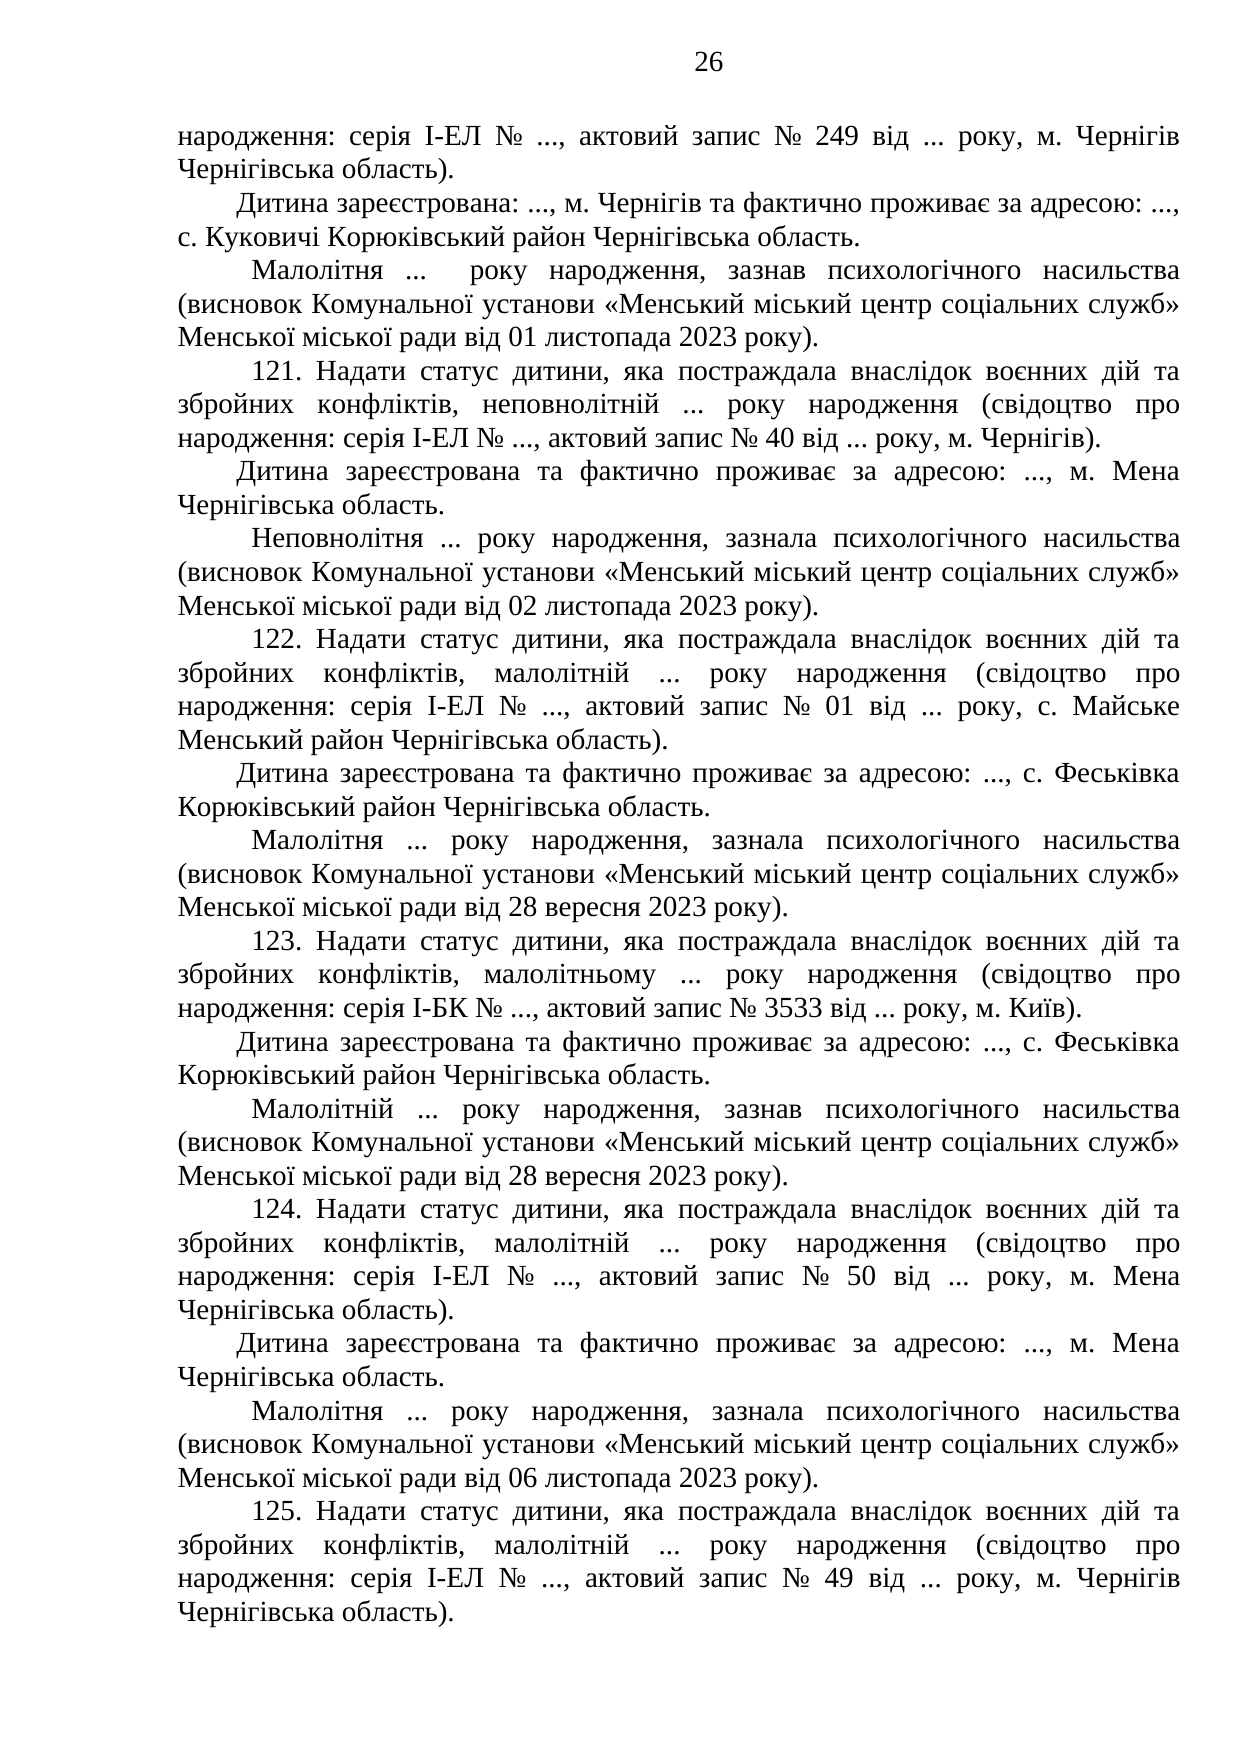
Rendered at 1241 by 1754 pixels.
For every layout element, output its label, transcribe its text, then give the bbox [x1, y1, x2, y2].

text Дитина зареєстрована та фактично проживає за адресою: ..., с. Феськівка Корюківський район Чернігівська область. [177, 1024, 1181, 1091]
text 123. Надати статус дитини, яка постраждала внаслідок воєнних дій та збройних конфліктів, малолітньому ... року народження (свідоцтво про народження: серія І-БК № ..., актовий запис № 3533 від ... року, м. Київ). [177, 923, 1181, 1024]
text 121. Надати статус дитини, яка постраждала внаслідок воєнних дій та збройних конфліктів, неповнолітній ... року народження (свідоцтво про народження: серія І-ЕЛ № ..., актовий запис № 40 від ... року, м. Чернігів). [177, 353, 1181, 453]
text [177, 118, 1181, 185]
text Дитина зареєстрована: ..., м. Чернігів та фактично проживає за адресою: ..., с. Куковичі Корюківський район Чернігівська область. [177, 185, 1181, 252]
text Дитина зареєстрована та фактично проживає за адресою: ..., с. Феськівка Корюківський район Чернігівська область. [177, 755, 1181, 822]
text Малолітній ... року народження, зазнав психологічного насильства (висновок Комунальної установи «Менський міський центр соціальних служб» Менської міської ради від 28 вересня 2023 року). [177, 1091, 1181, 1191]
text Неповнолітня ... року народження, зазнала психологічного насильства (висновок Комунальної установи «Менський міський центр соціальних служб» Менської міської ради від 02 листопада 2023 року). [177, 521, 1181, 621]
text Дитина зареєстрована та фактично проживає за адресою: ..., м. Мена Чернігівська область. [177, 1326, 1181, 1393]
text Дитина зареєстрована та фактично проживає за адресою: ..., м. Мена Чернігівська область. [177, 453, 1181, 521]
text 125. Надати статус дитини, яка постраждала внаслідок воєнних дій та збройних конфліктів, малолітній ... року народження (свідоцтво про народження: серія І-ЕЛ № ..., актовий запис № 49 від ... року, м. Чернігів Чернігівська область). [177, 1493, 1181, 1627]
text 122. Надати статус дитини, яка постраждала внаслідок воєнних дій та збройних конфліктів, малолітній ... року народження (свідоцтво про народження: серія І-ЕЛ № ..., актовий запис № 01 від ... року, с. Майське Менський район Чернігівська область). [177, 621, 1181, 755]
text Малолітня ... року народження, зазнала психологічного насильства (висновок Комунальної установи «Менський міський центр соціальних служб» Менської міської ради від 28 вересня 2023 року). [177, 822, 1181, 923]
text Малолітня ... року народження, зазнав психологічного насильства (висновок Комунальної установи «Менський міський центр соціальних служб» Менської міської ради від 01 листопада 2023 року). [177, 252, 1181, 353]
text 124. Надати статус дитини, яка постраждала внаслідок воєнних дій та збройних конфліктів, малолітній ... року народження (свідоцтво про народження: серія І-ЕЛ № ..., актовий запис № 50 від ... року, м. Мена Чернігівська область). [177, 1191, 1181, 1326]
